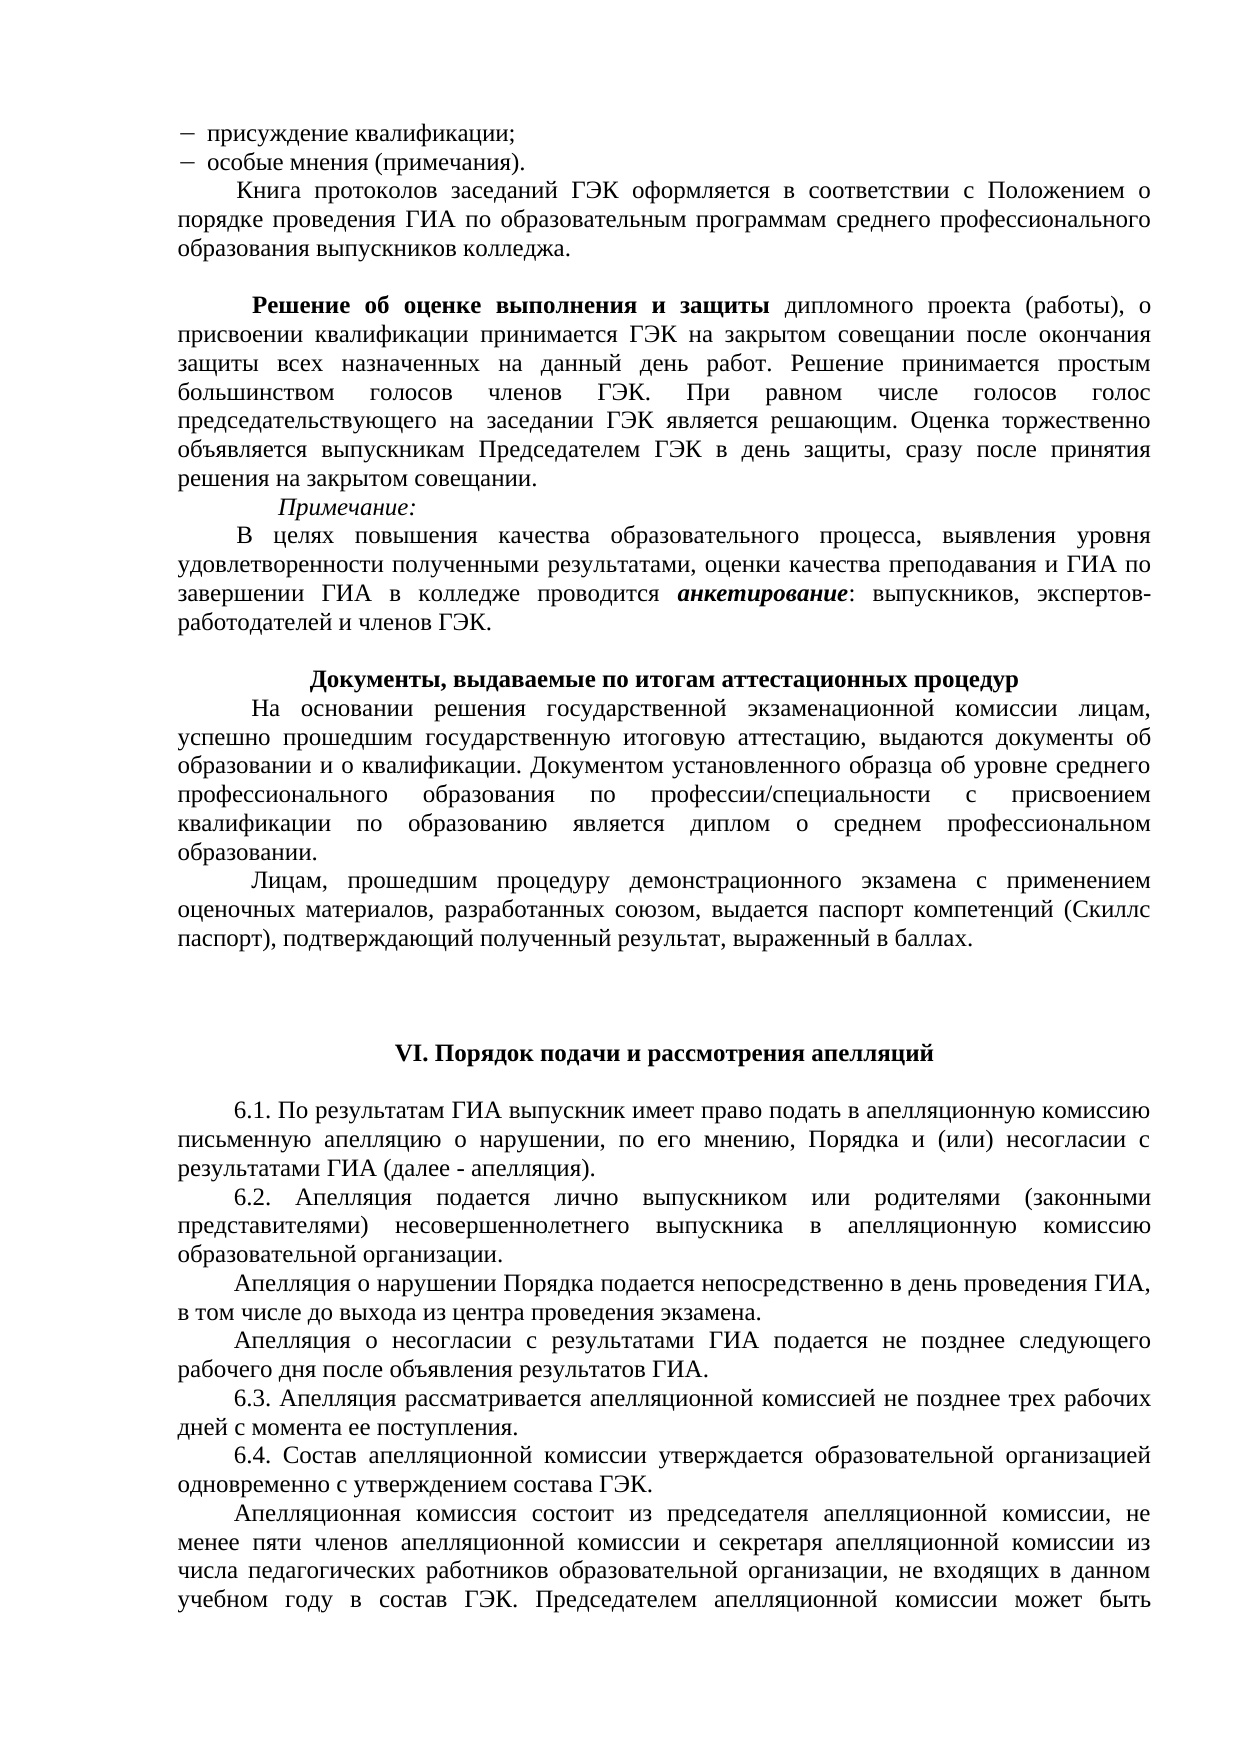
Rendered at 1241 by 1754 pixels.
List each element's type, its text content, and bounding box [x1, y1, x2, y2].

text 6.2. Апелляция подается лично выпускником или родителями (законными представителями) несовершеннолетнего выпускника в апелляционную комиссию образовательной организации. [177, 1182, 1152, 1268]
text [177, 1498, 1152, 1613]
text Апелляция о нарушении Порядка подается непосредственно в день проведения ГИА, в том числе до выхода из центра проведения экзамена. [177, 1268, 1152, 1326]
title VI. Порядок подачи и рассмотрения апелляций [177, 1038, 1152, 1067]
text 6.1. По результатам ГИА выпускник имеет право подать в апелляционную комиссию письменную апелляцию о нарушении, по его мнению, Порядка и (или) несогласии с результатами ГИА (далее - апелляция). [177, 1096, 1152, 1182]
text Документы, выдаваемые по итогам аттестационных процедур [177, 664, 1152, 693]
text Апелляция о несогласии с результатами ГИА подается не позднее следующего рабочего дня после объявления результатов ГИА. [177, 1326, 1152, 1383]
text 6.3. Апелляция рассматривается апелляционной комиссией не позднее трех рабочих дней с момента ее поступления. [177, 1383, 1152, 1441]
list присуждение квалификации; [177, 118, 1152, 147]
text Примечание: [219, 492, 1152, 521]
text 6.4. Состав апелляционной комиссии утверждается образовательной организацией одновременно с утверждением состава ГЭК. [177, 1441, 1152, 1498]
text Лицам, прошедшим процедуру демонстрационного экзамена с применением оценочных материалов, разработанных союзом, выдается паспорт компетенций (Скиллс паспорт), подтверждающий полученный результат, выраженный в баллах. [177, 866, 1152, 952]
list особые мнения (примечания). [177, 147, 1152, 176]
text Книга протоколов заседаний ГЭК оформляется в соответствии с Положением о порядке проведения ГИА по образовательным программам среднего профессионального образования выпускников колледжа. [177, 176, 1152, 262]
text В целях повышения качества образовательного процесса, выявления уровня удовлетворенности полученными результатами, оценки качества преподавания и ГИА по завершении ГИА в колледже проводится анкетирование: выпускников, экспертов-работодателей и членов ГЭК. [177, 521, 1152, 636]
text Решение об оценке выполнения и защиты дипломного проекта (работы), о присвоении квалификации принимается ГЭК на закрытом совещании после окончания защиты всех назначенных на данный день работ. Решение принимается простым большинством голосов членов ГЭК. При равном числе голосов голос председательствующего на заседании ГЭК является решающим. Оценка торжественно объявляется выпускникам Председателем ГЭК в день защиты, сразу после принятия решения на закрытом совещании. [177, 291, 1152, 492]
text На основании решения государственной экзаменационной комиссии лицам, успешно прошедшим государственную итоговую аттестацию, выдаются документы об образовании и о квалификации. Документом установленного образца об уровне среднего профессионального образования по профессии/специальности с присвоением квалификации по образованию является диплом о среднем профессиональном образовании. [177, 693, 1152, 866]
